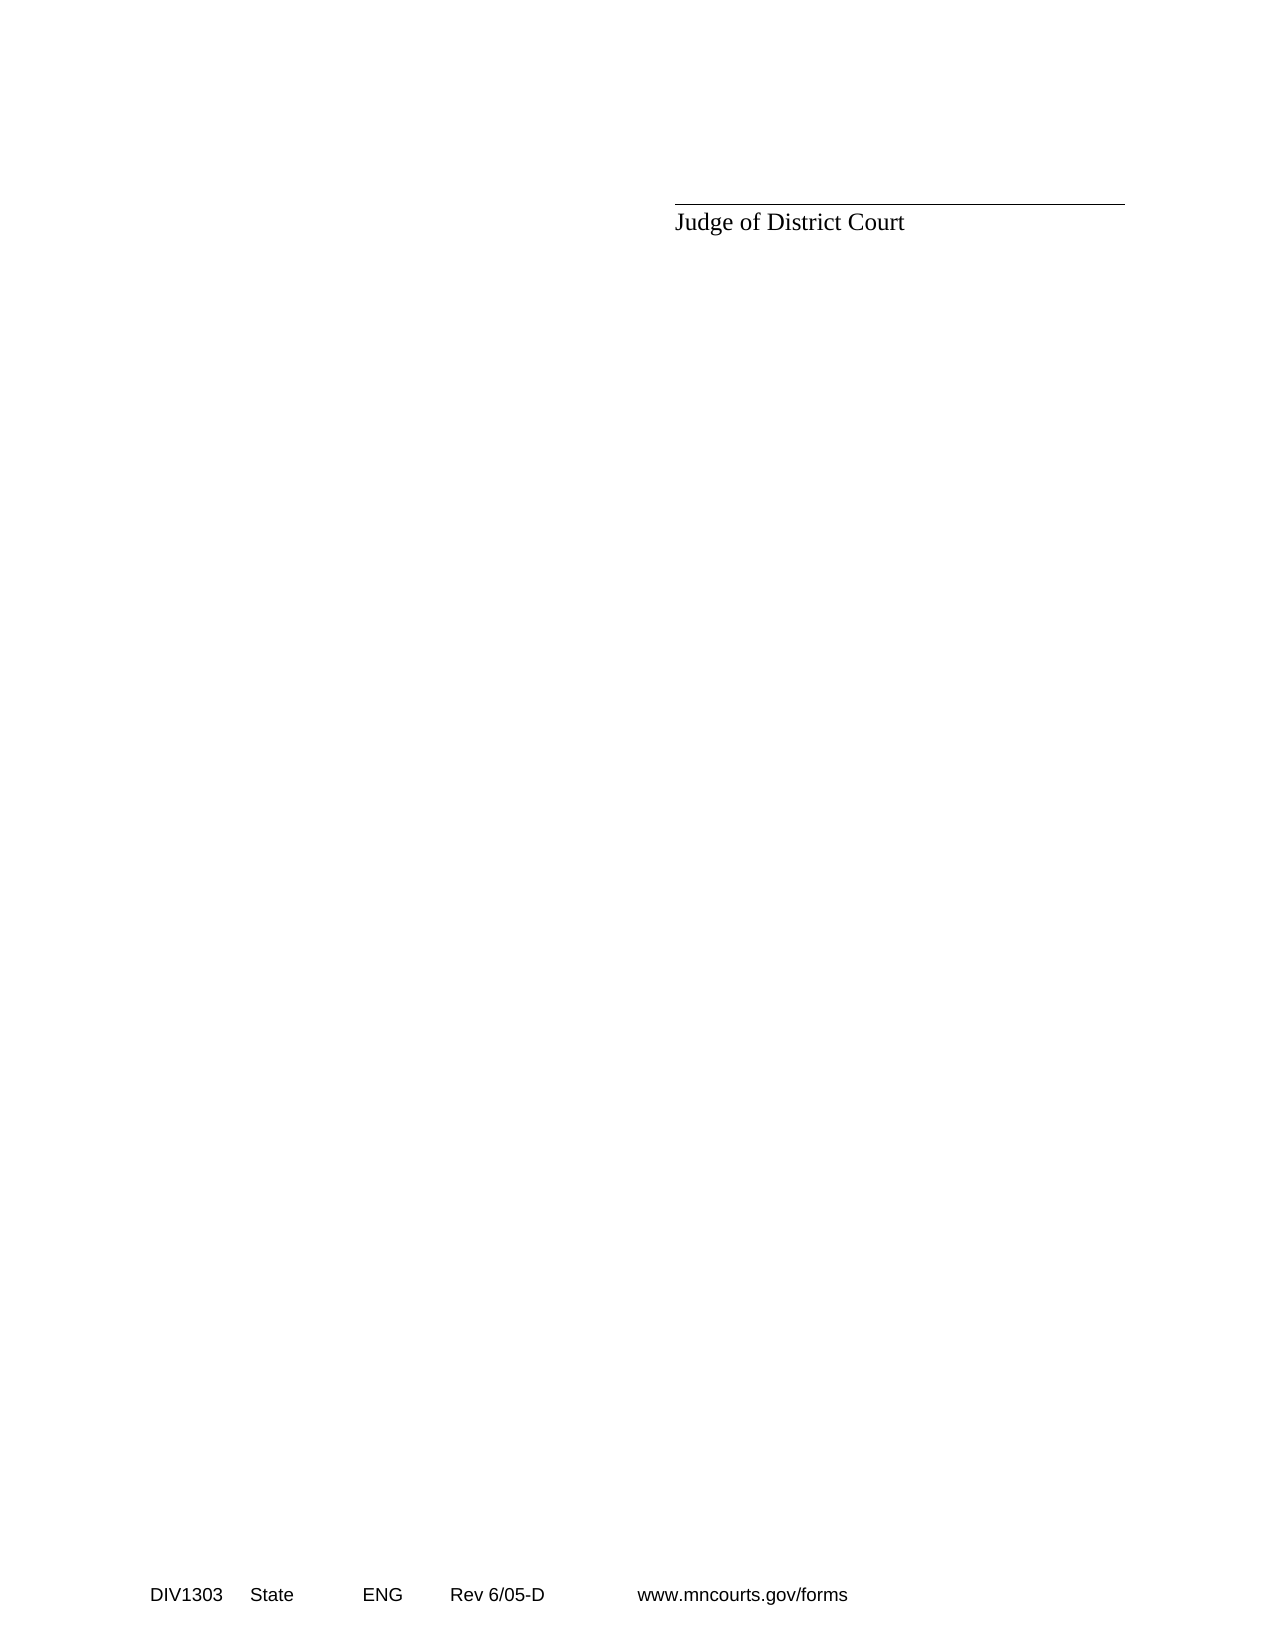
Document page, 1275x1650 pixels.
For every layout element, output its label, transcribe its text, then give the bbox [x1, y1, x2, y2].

text Judge of District Court [150, 207, 1125, 236]
